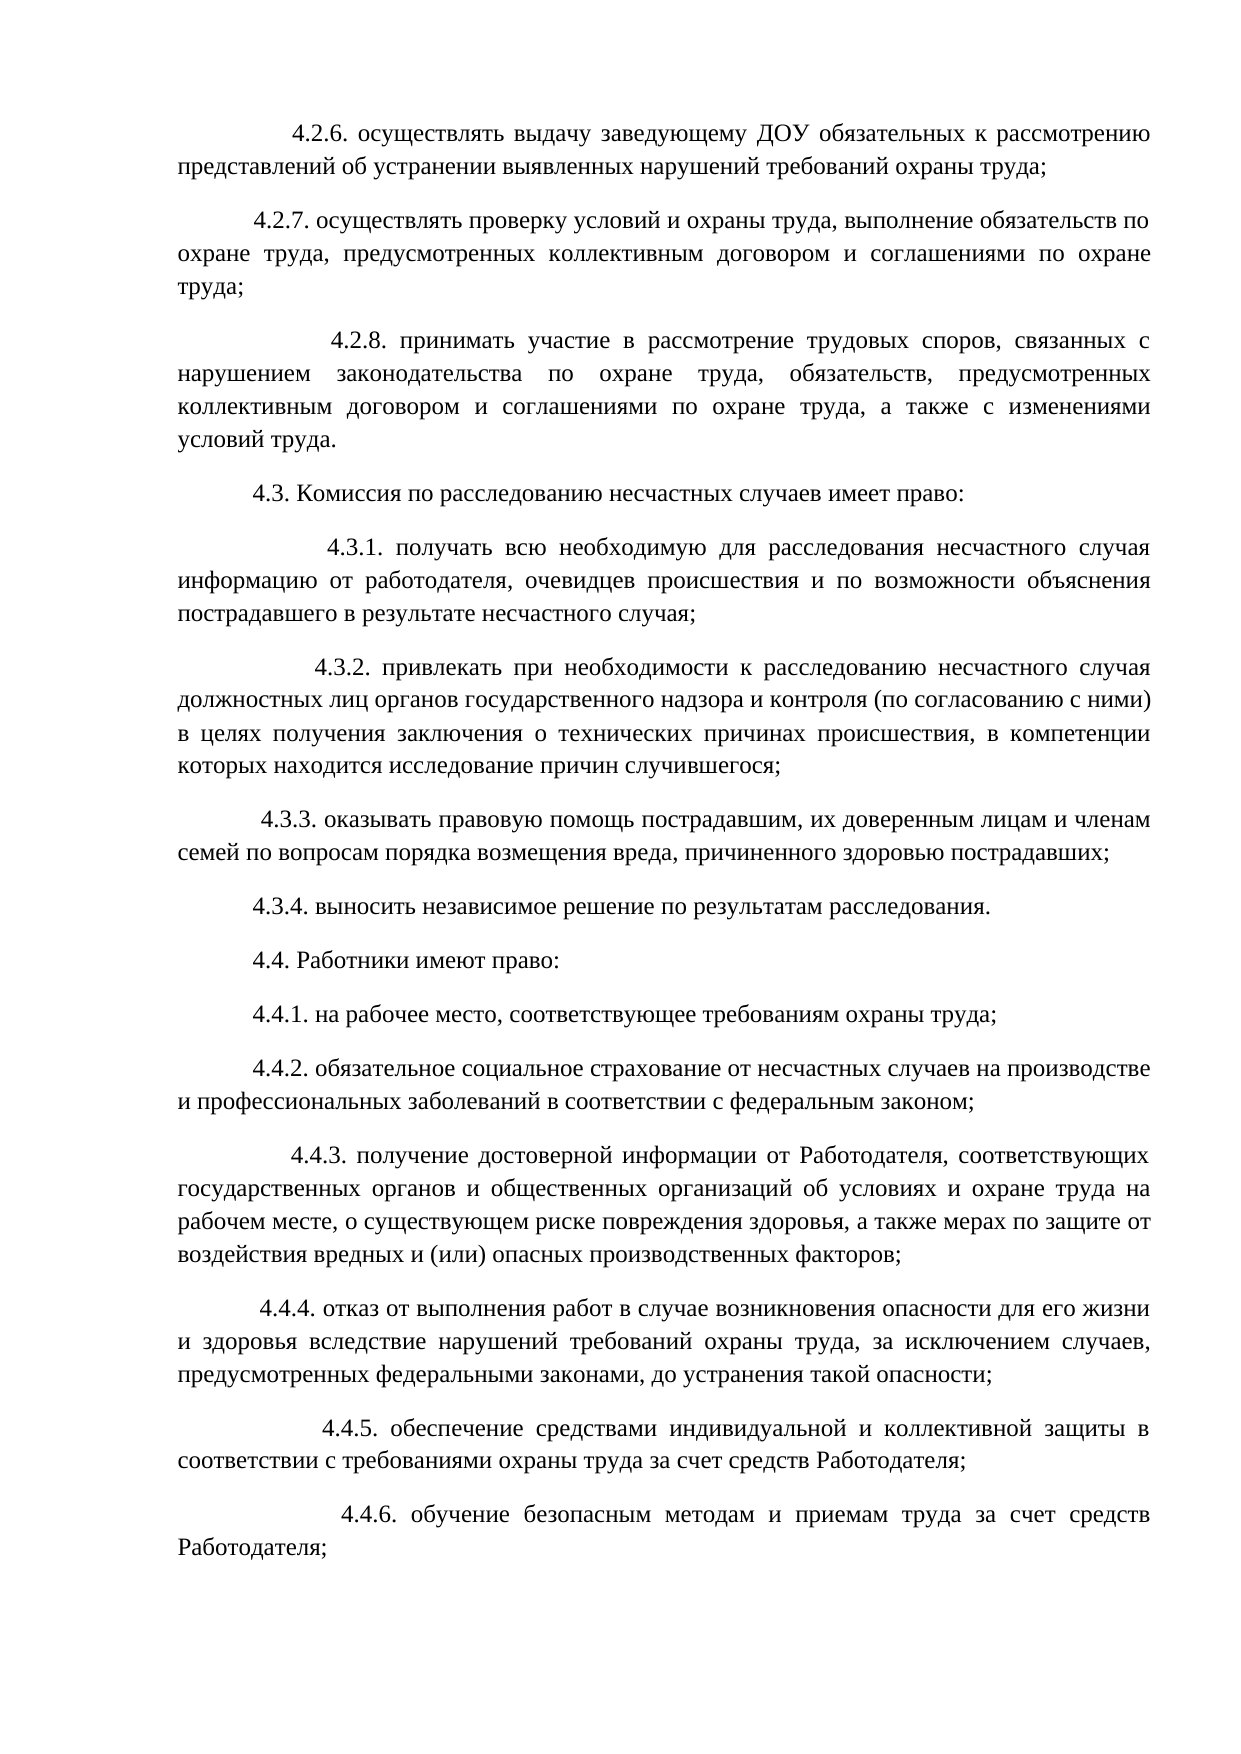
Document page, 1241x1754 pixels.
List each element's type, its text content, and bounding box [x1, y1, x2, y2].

text 4.3.4. выносить независимое решение по результатам расследования. [177, 891, 1152, 920]
text 4.4.6. обучение безопасным методам и приемам труда за счет средств Работодателя; [177, 1499, 1152, 1561]
text 4.2.6. осуществлять выдачу заведующему ДОУ обязательных к рассмотрению представлений об устранении выявленных нарушений требований охраны труда; [177, 118, 1152, 180]
text 4.2.7. осуществлять проверку условий и охраны труда, выполнение обязательств по охране труда, предусмотренных коллективным договором и соглашениями по охране труда; [177, 205, 1152, 300]
text 4.3.1. получать всю необходимую для расследования несчастного случая информацию от работодателя, очевидцев происшествия и по возможности объяснения пострадавшего в результате несчастного случая; [177, 532, 1152, 626]
text 4.3. Комиссия по расследованию несчастных случаев имеет право: [177, 478, 1152, 507]
text 4.4.1. на рабочее место, соответствующее требованиям охраны труда; [177, 999, 1152, 1028]
text 4.4.5. обеспечение средствами индивидуальной и коллективной защиты в соответствии с требованиями охраны труда за счет средств Работодателя; [177, 1413, 1152, 1474]
text 4.4. Работники имеют право: [177, 945, 1152, 974]
text 4.3.3. оказывать правовую помощь пострадавшим, их доверенным лицам и членам семей по вопросам порядка возмещения вреда, причиненного здоровью пострадавших; [177, 804, 1152, 866]
text 4.4.3. получение достоверной информации от Работодателя, соответствующих государственных органов и общественных организаций об условиях и охране труда на рабочем месте, о существующем риске повреждения здоровья, а также мерах по защите от воздействия вредных и (или) опасных производственных факторов; [177, 1140, 1152, 1268]
text 4.3.2. привлекать при необходимости к расследованию несчастного случая должностных лиц органов государственного надзора и контроля (по согласованию с ними) в целях получения заключения о технических причинах происшествия, в компетенции которых находится исследование причин случившегося; [177, 652, 1152, 779]
text 4.2.8. принимать участие в рассмотрение трудовых споров, связанных с нарушением законодательства по охране труда, обязательств, предусмотренных коллективным договором и соглашениями по охране труда, а также с изменениями условий труда. [177, 325, 1152, 453]
text 4.4.4. отказ от выполнения работ в случае возникновения опасности для его жизни и здоровья вследствие нарушений требований охраны труда, за исключением случаев, предусмотренных федеральными законами, до устранения такой опасности; [177, 1293, 1152, 1387]
text 4.4.2. обязательное социальное страхование от несчастных случаев на производстве и профессиональных заболеваний в соответствии с федеральным законом; [177, 1053, 1152, 1115]
